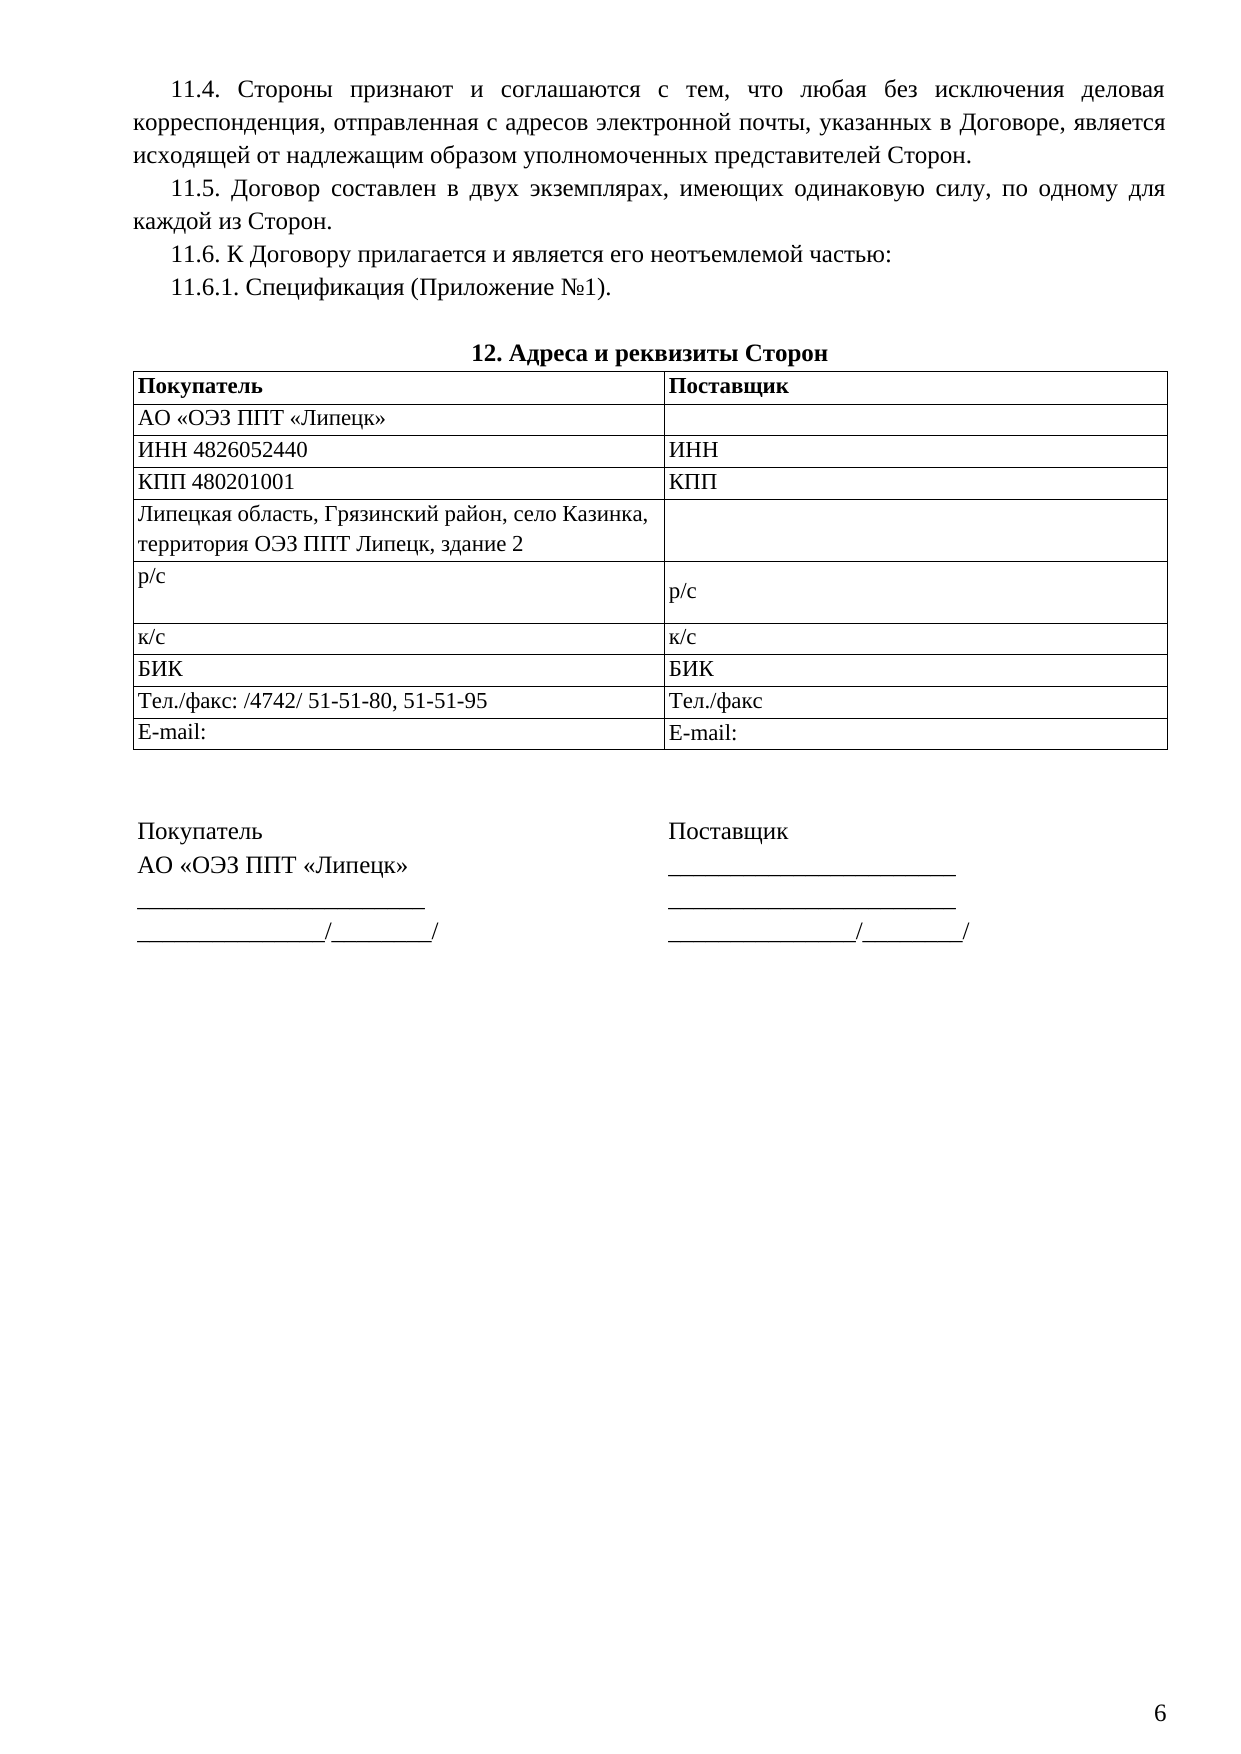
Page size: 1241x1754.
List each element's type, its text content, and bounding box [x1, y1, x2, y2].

text 11.5. Договор составлен в двух экземплярах, имеющих одинаковую силу, по одному для каждой из Сторон. [133, 173, 1167, 235]
table_cell Тел./факс [665, 687, 1167, 717]
table_header Покупатель [134, 372, 664, 403]
table_cell БИК [134, 655, 664, 686]
table_header Поставщик [665, 372, 1167, 403]
table_cell Липецкая область, Грязинский район, село Казинка, территория ОЭЗ ППТ Липецк, здание 2 [134, 500, 664, 561]
table_header Поставщик [664, 816, 1167, 850]
table_cell Тел./факс: /4742/ 51-51-80, 51-51-95 [134, 687, 664, 717]
table_cell _______________/________/ [664, 916, 1167, 949]
table_cell ИНН [665, 436, 1167, 467]
table_cell КПП [665, 468, 1167, 498]
table_cell КПП 480201001 [134, 468, 664, 498]
text 11.6.1. Спецификация (Приложение №1). [133, 272, 1167, 301]
table_cell [665, 405, 1167, 435]
text 11.6. К Договору прилагается и является его неотъемлемой частью: [133, 239, 1167, 268]
table_cell БИК [665, 655, 1167, 686]
table_cell АО «ОЭЗ ППТ «Липецк» [134, 405, 664, 435]
table_cell к/с [134, 624, 664, 654]
table_cell ИНН 4826052440 [134, 436, 664, 467]
text 11.4. Стороны признают и соглашаются с тем, что любая без исключения деловая корреспонденция, отправленная с адресов электронной почты, указанных в Договоре, является исходящей от надлежащим образом уполномоченных представителей Сторон. [133, 74, 1167, 169]
table_cell р/с [134, 562, 664, 622]
table_cell АО «ОЭЗ ППТ «Липецк» [133, 850, 664, 883]
table_cell _______________________ [133, 883, 664, 916]
table_cell р/с [665, 562, 1167, 622]
text 12. Адреса и реквизиты Сторон [133, 338, 1167, 367]
table_cell _______________________ [664, 883, 1167, 916]
table_cell к/с [665, 624, 1167, 654]
table_cell _______________/________/ [133, 916, 664, 949]
table_cell E-mail: [665, 719, 1167, 749]
table_header Покупатель [133, 816, 664, 850]
table_cell _______________________ [664, 850, 1167, 883]
table_cell E-mail: [134, 719, 664, 749]
table_cell [665, 500, 1167, 561]
